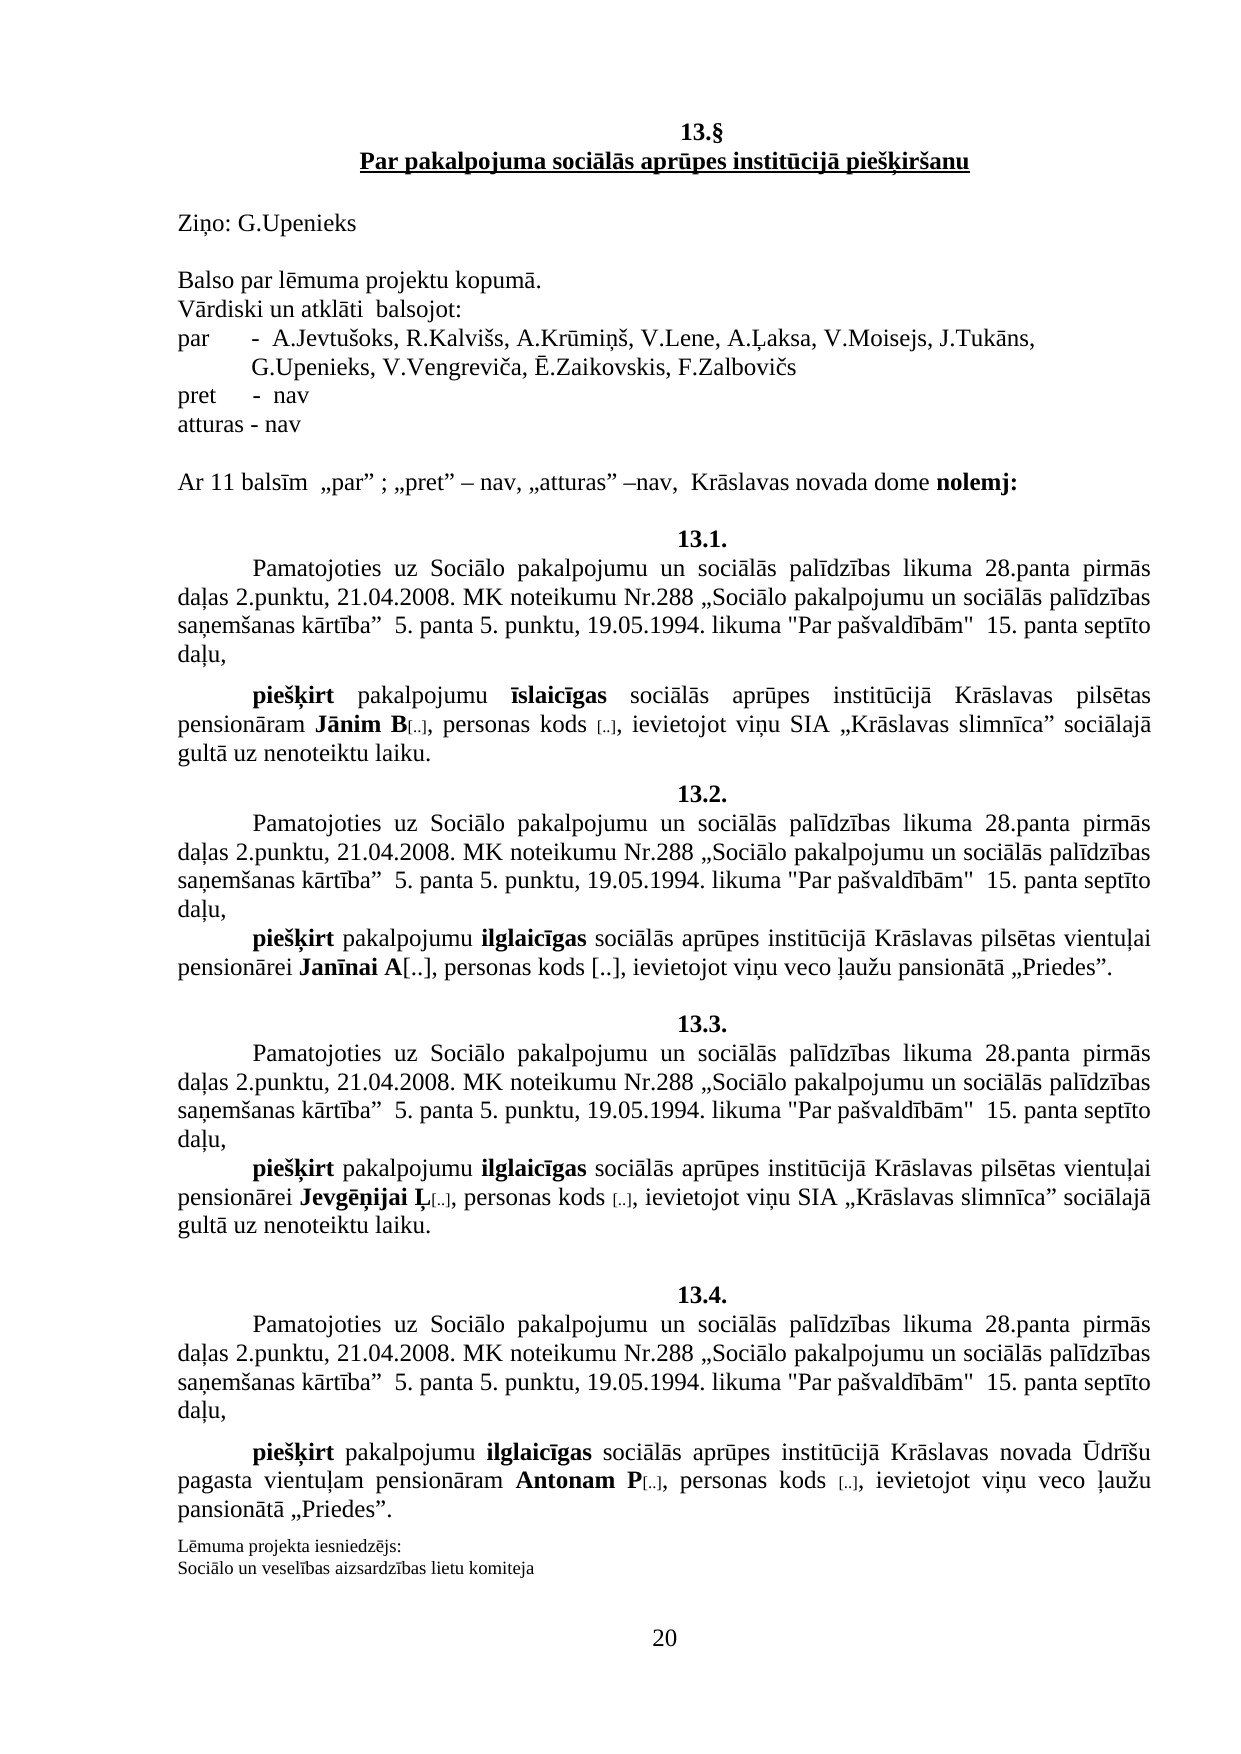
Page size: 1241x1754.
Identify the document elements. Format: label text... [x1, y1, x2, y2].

text 13.4. [177, 1280, 1152, 1309]
text piešķirt pakalpojumu ilglaicīgas sociālās aprūpes institūcijā Krāslavas pilsētas vientuļai pensionārei Jevgēņijai Ļ[..], personas kods [..], ievietojot viņu SIA „Krāslavas slimnīca” sociālajā gultā uz nenoteiktu laiku. [177, 1153, 1152, 1239]
text pret - nav [177, 380, 1152, 409]
text Pamatojoties uz Sociālo pakalpojumu un sociālās palīdzības likuma 28.panta pirmās daļas 2.punktu, 21.04.2008. MK noteikumu Nr.288 „Sociālo pakalpojumu un sociālās palīdzības saņemšanas kārtība” 5. panta 5. punktu, 19.05.1994. likuma "Par pašvaldībām" 15. panta septīto daļu, [177, 1309, 1152, 1424]
text Pamatojoties uz Sociālo pakalpojumu un sociālās palīdzības likuma 28.panta pirmās daļas 2.punktu, 21.04.2008. MK noteikumu Nr.288 „Sociālo pakalpojumu un sociālās palīdzības saņemšanas kārtība” 5. panta 5. punktu, 19.05.1994. likuma "Par pašvaldībām" 15. panta septīto daļu, [177, 1038, 1152, 1153]
text Balso par lēmuma projektu kopumā. [177, 265, 1152, 294]
text Pamatojoties uz Sociālo pakalpojumu un sociālās palīdzības likuma 28.panta pirmās daļas 2.punktu, 21.04.2008. MK noteikumu Nr.288 „Sociālo pakalpojumu un sociālās palīdzības saņemšanas kārtība” 5. panta 5. punktu, 19.05.1994. likuma "Par pašvaldībām" 15. panta septīto daļu, [177, 553, 1152, 668]
text 13.3. [177, 1009, 1152, 1038]
text 13.§ [252, 117, 1152, 146]
text piešķirt pakalpojumu īslaicīgas sociālās aprūpes institūcijā Krāslavas pilsētas pensionāram Jānim B[..], personas kods [..], ievietojot viņu SIA „Krāslavas slimnīca” sociālajā gultā uz nenoteiktu laiku. [177, 680, 1152, 767]
text piešķirt pakalpojumu ilglaicīgas sociālās aprūpes institūcijā Krāslavas novada Ūdrīšu pagasta vientuļam pensionāram Antonam P[..], personas kods [..], ievietojot viņu veco ļaužu pansionātā „Priedes”. [177, 1437, 1152, 1523]
text atturas - nav [177, 409, 1152, 438]
text Ar 11 balsīm „par” ; „pret” – nav, „atturas” –nav, Krāslavas novada dome nolemj: [177, 467, 1152, 495]
text Vārdiski un atklāti balsojot: [177, 294, 1152, 323]
text Ziņo: G.Upenieks [177, 208, 1152, 237]
text 13.2. [177, 779, 1152, 808]
text Pamatojoties uz Sociālo pakalpojumu un sociālās palīdzības likuma 28.panta pirmās daļas 2.punktu, 21.04.2008. MK noteikumu Nr.288 „Sociālo pakalpojumu un sociālās palīdzības saņemšanas kārtība” 5. panta 5. punktu, 19.05.1994. likuma "Par pašvaldībām" 15. panta septīto daļu, [177, 808, 1152, 923]
text Sociālo un veselības aizsardzības lietu komiteja [177, 1557, 1152, 1578]
text Par pakalpojuma sociālās aprūpes institūcijā piešķiršanu [177, 146, 1152, 175]
text par - A.Jevtušoks, R.Kalvišs, A.Krūmiņš, V.Lene, A.Ļaksa, V.Moisejs, J.Tukāns, G.Upenieks, V.Vengreviča, Ē.Zaikovskis, F.Zalbovičs [177, 323, 1152, 380]
text piešķirt pakalpojumu ilglaicīgas sociālās aprūpes institūcijā Krāslavas pilsētas vientuļai pensionārei Janīnai A[..], personas kods [..], ievietojot viņu veco ļaužu pansionātā „Priedes”. [177, 923, 1152, 980]
text Lēmuma projekta iesniedzējs: [177, 1535, 1152, 1557]
text 13.1. [177, 524, 1152, 553]
